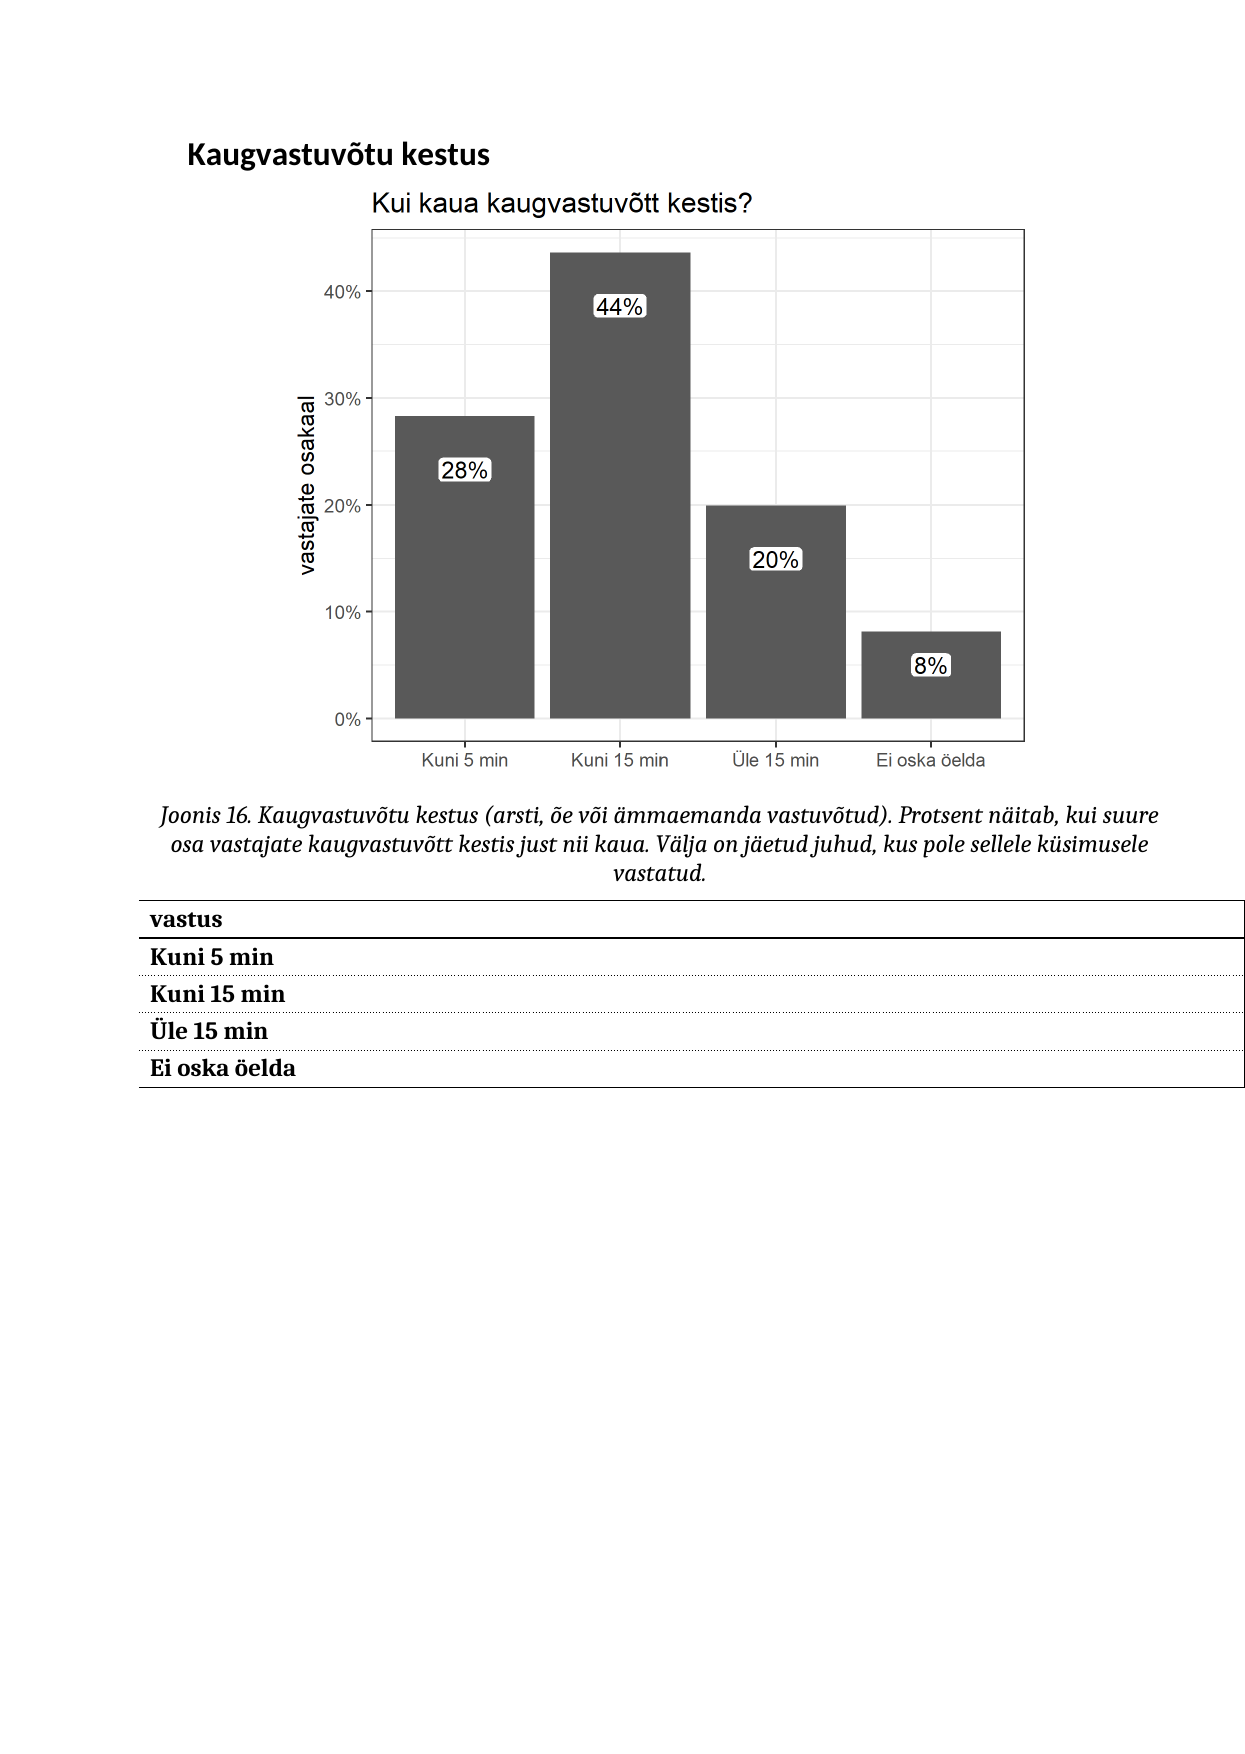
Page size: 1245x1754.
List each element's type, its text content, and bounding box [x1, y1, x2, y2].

picture [285, 180, 1035, 781]
text Joonis . Kaugvastuvõtu kestus (arsti, õe või ämmaemanda vastuvõtud). Protsent näitab, kui suure osa vastajate kaugvastuvõtt kestis just nii kaua. Välja on jäetud juhud, kus pole sellele küsimusele vastatud. [150, 801, 1170, 887]
subtitle Kaugvastuvõtu kestus [187, 133, 1170, 174]
table_cell Kuni 15 min [139, 975, 1244, 1012]
table_header vastus [139, 901, 1244, 937]
table_cell Kuni 5 min [139, 939, 1244, 975]
table_cell Ei oska öelda [139, 1050, 1244, 1087]
table_cell Üle 15 min [139, 1012, 1244, 1049]
